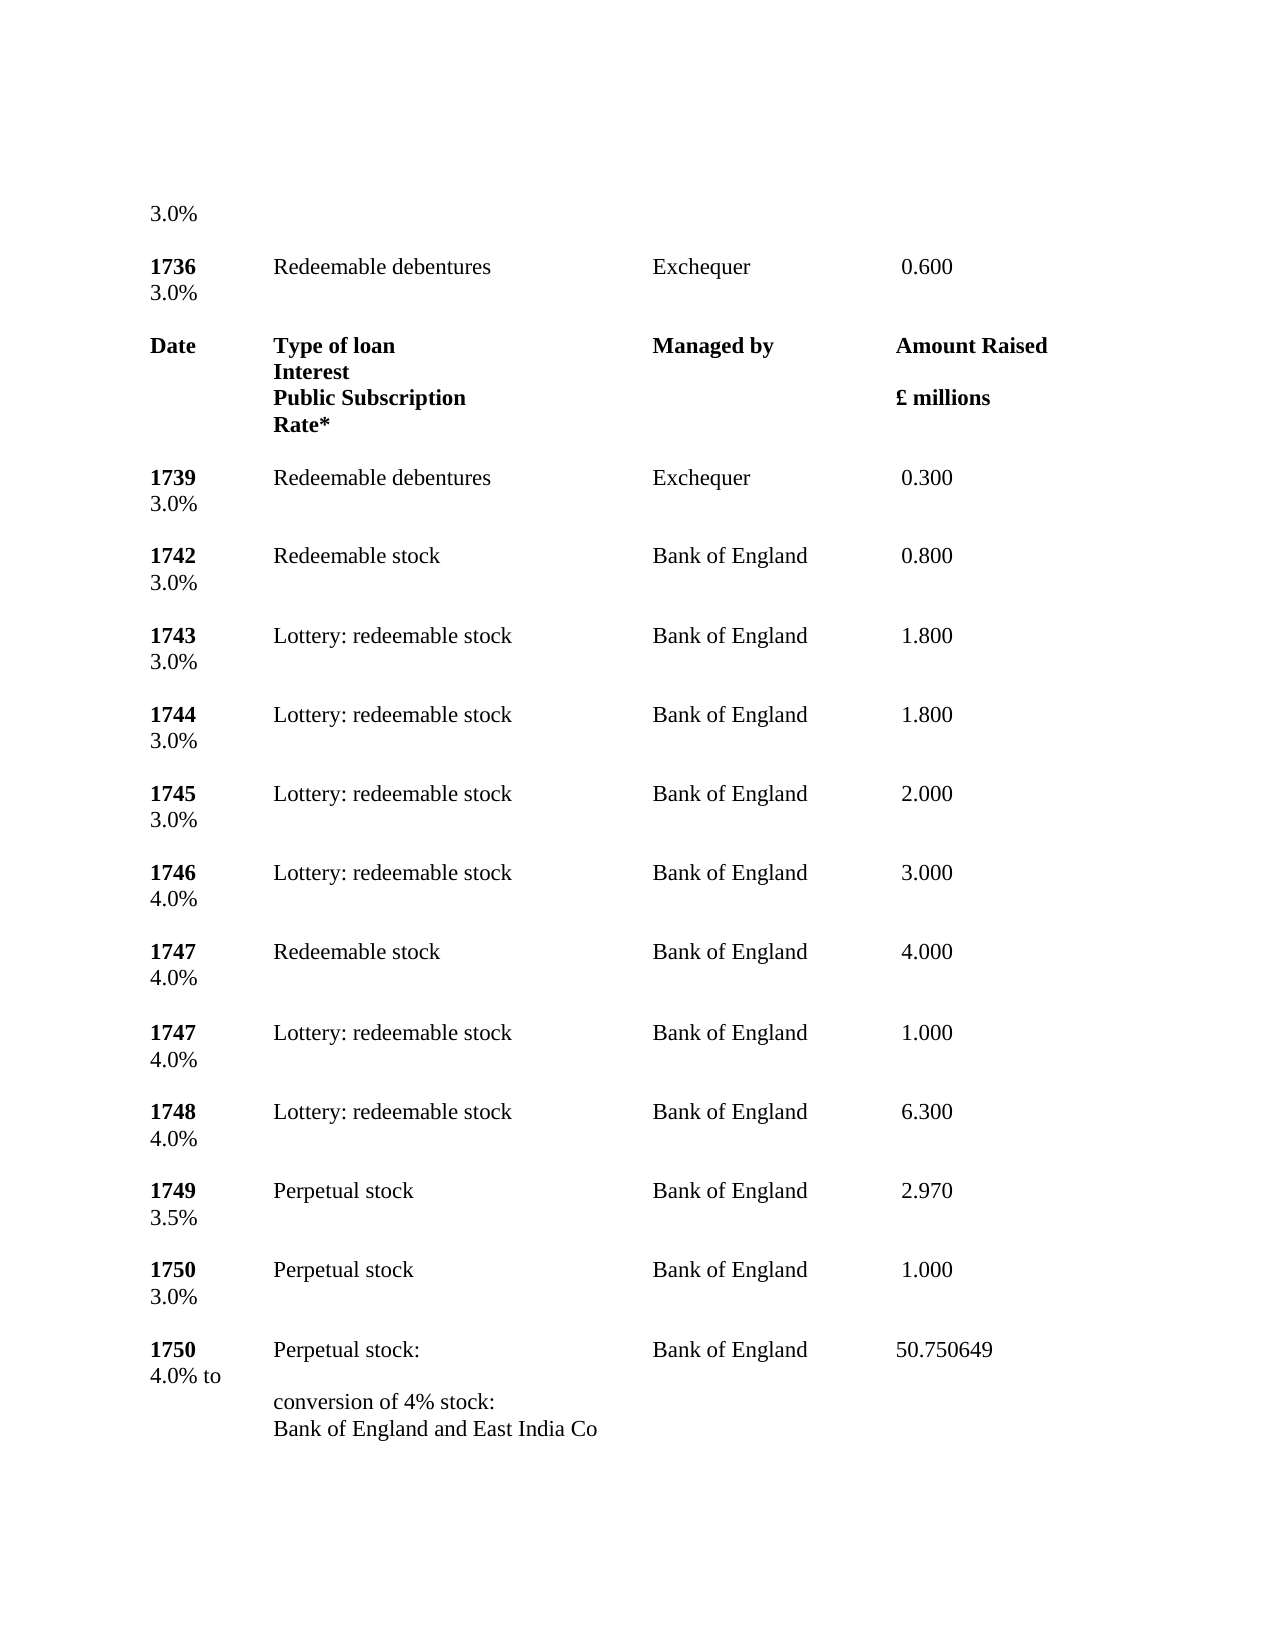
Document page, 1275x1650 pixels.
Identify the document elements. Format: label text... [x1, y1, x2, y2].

text 1739 Redeemable debentures Exchequer 0.300 3.0% [150, 463, 1125, 516]
text Date Type of loan Managed by Amount Raised Interest [150, 332, 1125, 384]
text 1736 Redeemable debentures Exchequer 0.600 3.0% [150, 253, 1125, 305]
text 1747 Redeemable stock Bank of England 4.000 4.0% [150, 938, 1125, 991]
text 1742 Redeemable stock Bank of England 0.800 3.0% [150, 543, 1125, 595]
text 1749 Perpetual stock Bank of England 2.970 3.5% [150, 1177, 1125, 1230]
text 1748 Lottery: redeemable stock Bank of England 6.300 4.0% [150, 1098, 1125, 1151]
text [150, 200, 1125, 226]
text Bank of England and East India Co [273, 1415, 1125, 1441]
text 1747 Lottery: redeemable stock Bank of England 1.000 4.0% [150, 1019, 1125, 1072]
text 1750 Perpetual stock: Bank of England 50.750649 4.0% to [150, 1336, 1125, 1388]
text 1750 Perpetual stock Bank of England 1.000 3.0% [150, 1257, 1125, 1309]
text 1745 Lottery: redeemable stock Bank of England 2.000 3.0% [150, 780, 1125, 832]
text 1743 Lottery: redeemable stock Bank of England 1.800 3.0% [150, 622, 1125, 674]
text conversion of 4% stock: [150, 1388, 1125, 1415]
text 1746 Lottery: redeemable stock Bank of England 3.000 4.0% [150, 859, 1125, 912]
text 1744 Lottery: redeemable stock Bank of England 1.800 3.0% [150, 701, 1125, 753]
text Public Subscription £ millions Rate* [150, 384, 1125, 437]
